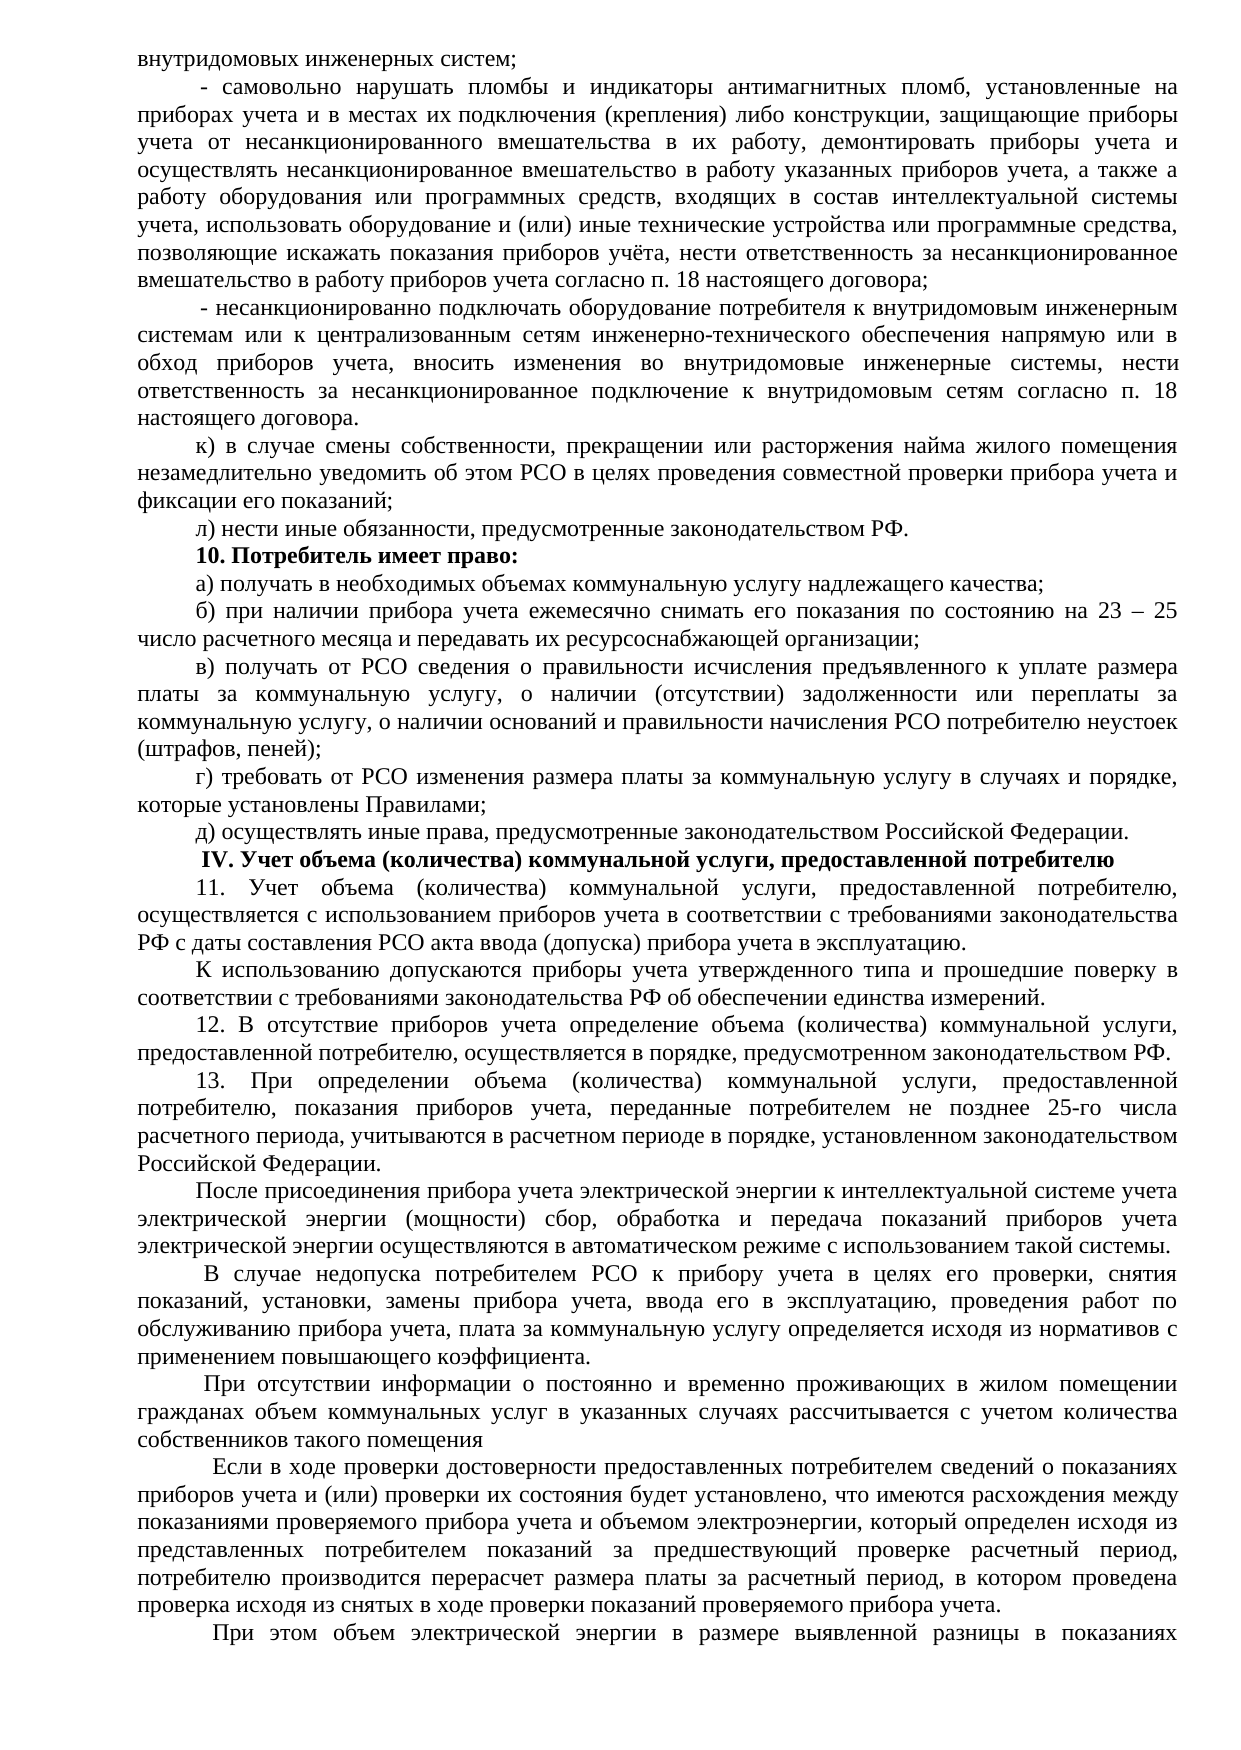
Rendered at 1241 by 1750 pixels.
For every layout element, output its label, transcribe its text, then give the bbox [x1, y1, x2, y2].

table_cell IV. Учет объема (количества) коммунальной услуги, предоставленной потребителю [126, 845, 1190, 872]
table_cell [126, 873, 1190, 1645]
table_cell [126, 44, 1190, 845]
